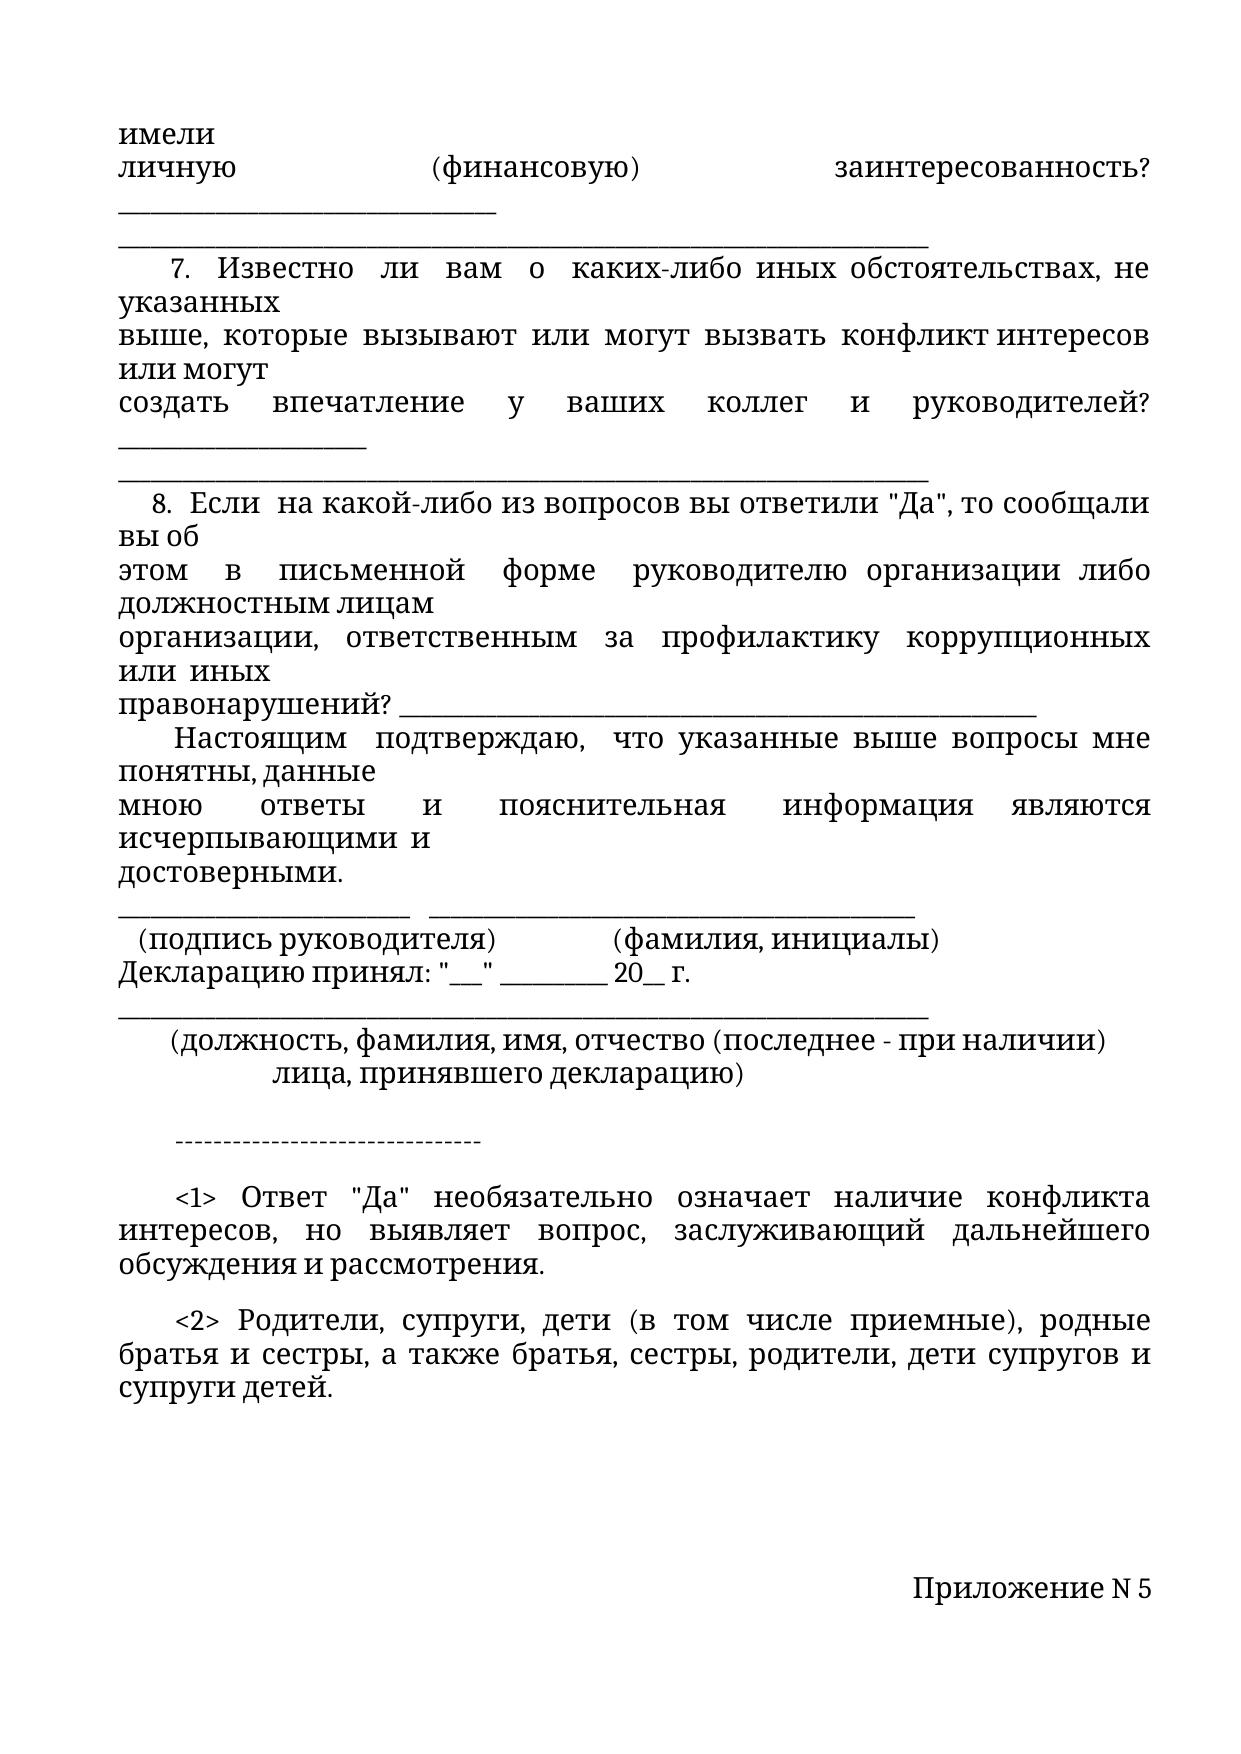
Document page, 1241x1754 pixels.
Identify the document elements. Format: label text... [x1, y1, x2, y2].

text ___________________________________________________________________________ [118, 453, 1152, 487]
text Декларацию принял: "___" __________ 20__ г. [118, 957, 1152, 990]
text 7. Известно ли вам о каких-либо иных обстоятельствах, не указанных [118, 252, 1152, 319]
text Приложение N 5 [118, 1573, 1152, 1606]
text (подпись руководителя) (фамилия, инициалы) [118, 923, 1152, 957]
text <2> Родители, супруги, дети (в том числе приемные), родные братья и сестры, а также братья, сестры, родители, дети супругов и супруги детей. [118, 1304, 1152, 1405]
text выше, которые вызывают или могут вызвать конфликт интересов или могут [118, 319, 1152, 386]
text (должность, фамилия, имя, отчество (последнее - при наличии) [118, 1024, 1152, 1057]
text правонарушений? ___________________________________________________________ [118, 688, 1152, 722]
text мною ответы и пояснительная информация являются исчерпывающими и [118, 789, 1152, 856]
text достоверными. [118, 856, 1152, 889]
text -------------------------------- [118, 1124, 1152, 1158]
text <1> Ответ "Да" необязательно означает наличие конфликта интересов, но выявляет вопрос, заслуживающий дальнейшего обсуждения и рассмотрения. [118, 1181, 1152, 1281]
text лица, принявшего декларацию) [118, 1057, 1152, 1091]
text Настоящим подтверждаю, что указанные выше вопросы мне понятны, данные [118, 722, 1152, 789]
text ___________________________________________________________________________ [118, 990, 1152, 1024]
text личную (финансовую) заинтересованность? ___________________________________ [118, 152, 1152, 219]
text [118, 118, 1152, 152]
text ___________________________ _____________________________________________ [118, 889, 1152, 923]
text создать впечатление у ваших коллег и руководителей? _______________________ [118, 386, 1152, 453]
text 8. Если на какой-либо из вопросов вы ответили "Да", то сообщали вы об [118, 487, 1152, 554]
text организации, ответственным за профилактику коррупционных или иных [118, 621, 1152, 688]
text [118, 219, 1152, 252]
text этом в письменной форме руководителю организации либо должностным лицам [118, 554, 1152, 621]
